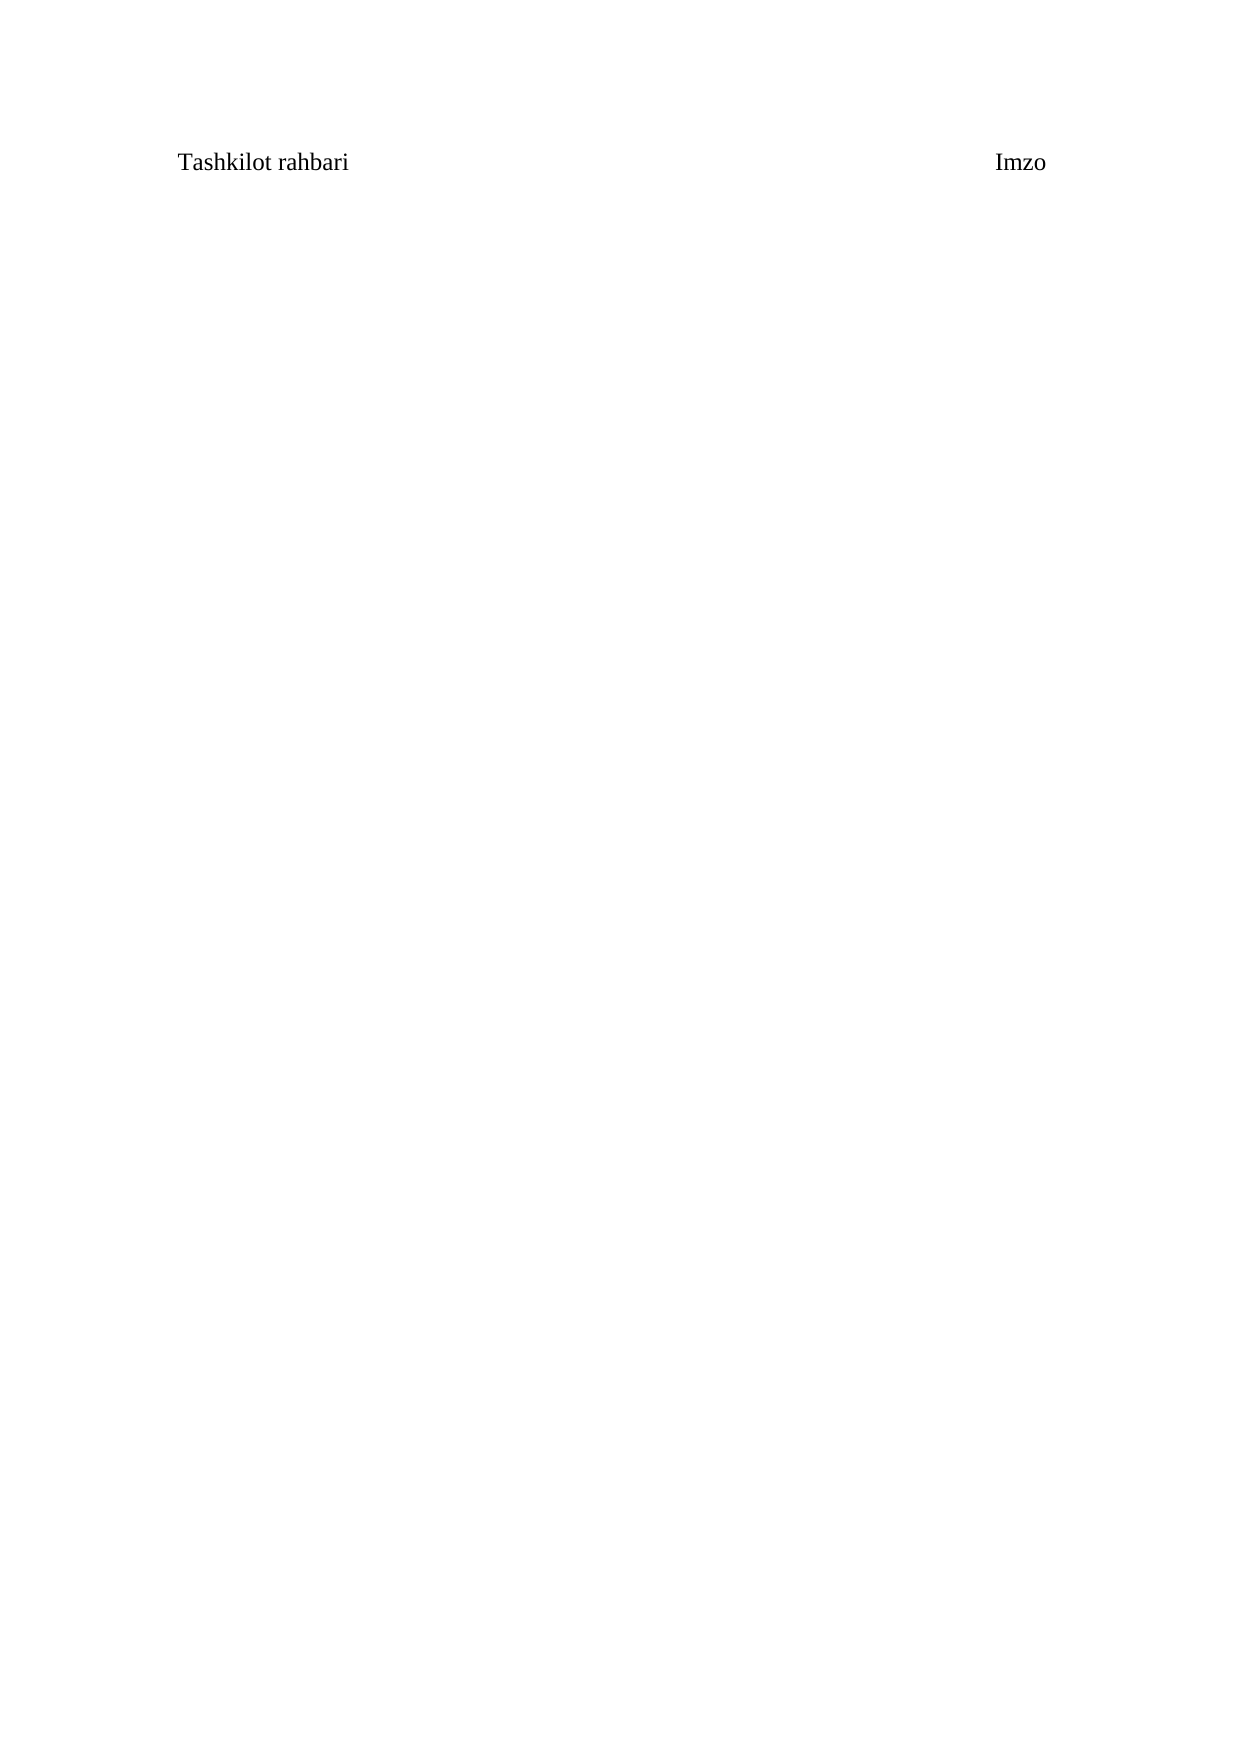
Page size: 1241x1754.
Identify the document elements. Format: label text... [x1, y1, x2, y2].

text Tashkilot rahbari Imzo [177, 147, 1152, 176]
